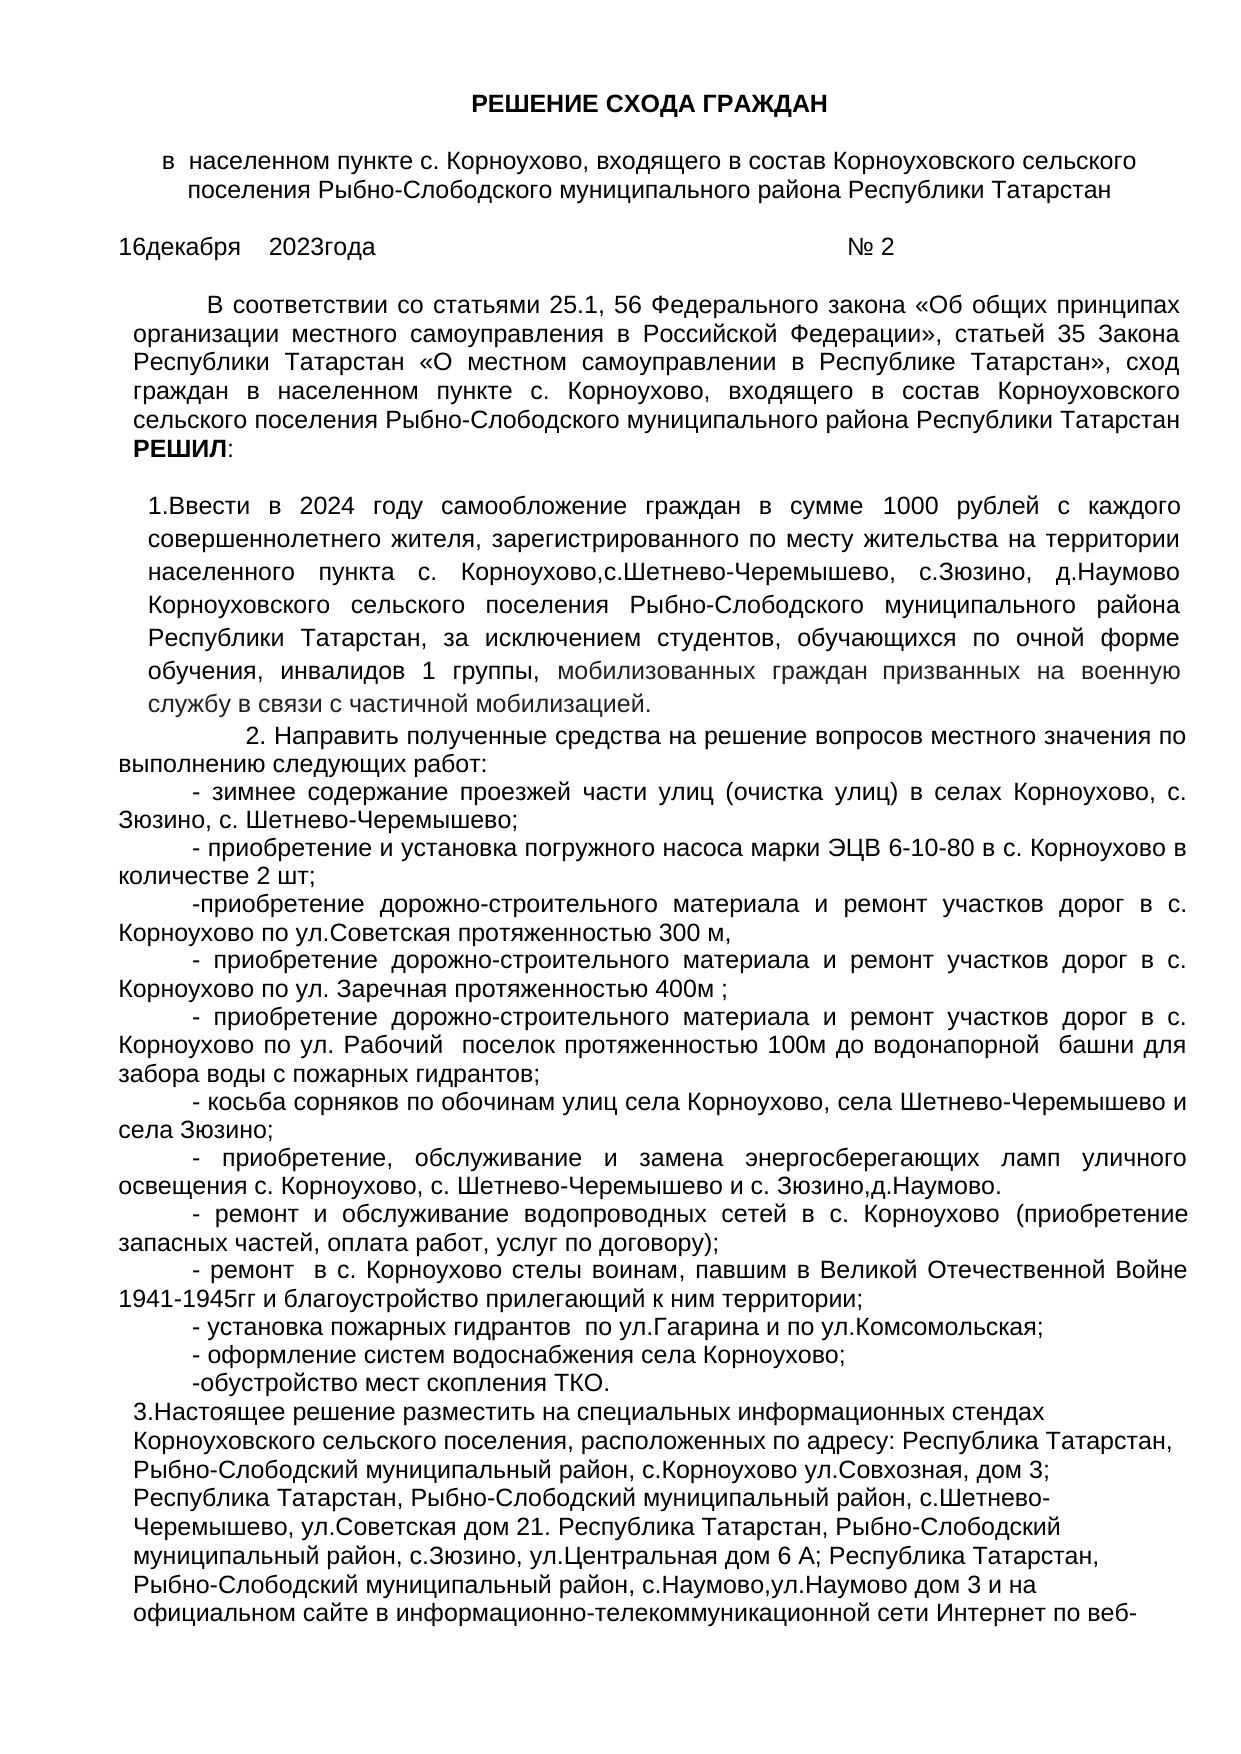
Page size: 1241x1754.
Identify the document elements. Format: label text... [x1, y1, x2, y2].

text В соответствии со статьями 25.1, 56 Федерального закона «Об общих принципах организации местного самоуправления в Российской Федерации», статьей 35 Закона Республики Татарстан «О местном самоуправлении в Республике Татарстан», сход граждан в населенном пункте с. Корноухово, входящего в состав Корноуховского сельского поселения Рыбно-Слободского муниципального района Республики Татарстан РЕШИЛ: [133, 290, 1181, 462]
text в населенном пункте с. Корноухово, входящего в состав Корноуховского сельского поселения Рыбно-Слободского муниципального района Республики Татарстан [118, 146, 1181, 204]
text 2. Направить полученные средства на решение вопросов местного значения по выполнению следующих работ: [118, 722, 1188, 777]
text 16декабря 2023года № 2 [118, 232, 1181, 261]
text - приобретение и установка погружного насоса марки ЭЦВ 6-10-80 в с. Корноухово в количестве 2 шт; [118, 834, 1188, 890]
list 1.Ввести в 2024 году самообложение граждан в сумме 1000 рублей с каждого совершеннолетнего жителя, зарегистрированного по месту жительства на территории населенного пункта с. Корноухово,с.Шетнево-Черемышево, с.Зюзино, д.Наумово Корноуховского сельского поселения Рыбно-Слободского муниципального района Республики Татарстан, за исключением студентов, обучающихся по очной форме обучения, инвалидов 1 группы, мобилизованных граждан призванных на военную службу в связи с частичной мобилизацией. [148, 491, 1181, 718]
text - приобретение дорожно-строительного материала и ремонт участков дорог в с. Корноухово по ул. Рабочий поселок протяженностью 100м до водонапорной башни для забора воды с пожарных гидрантов; [118, 1003, 1188, 1087]
text - приобретение, обслуживание и замена энергосберегающих ламп уличного освещения с. Корноухово, с. Шетнево-Черемышево и с. Зюзино,д.Наумово. [118, 1144, 1188, 1200]
text - косьба сорняков по обочинам улиц села Корноухово, села Шетнево-Черемышево и села Зюзино; [118, 1087, 1188, 1144]
text - ремонт и обслуживание водопроводных сетей в с. Корноухово (приобретение запасных частей, оплата работ, услуг по договору); [118, 1200, 1188, 1256]
text - установка пожарных гидрантов по ул.Гагарина и по ул.Комсомольская; [118, 1313, 1188, 1341]
text - зимнее содержание проезжей части улиц (очистка улиц) в селах Корноухово, с. Зюзино, с. Шетнево-Черемышево; [118, 777, 1188, 834]
text -приобретение дорожно-строительного материала и ремонт участков дорог в с. Корноухово по ул.Советская протяженностью 300 м, [118, 890, 1188, 946]
text - ремонт в с. Корноухово стелы воинам, павшим в Великой Отечественной Войне 1941-1945гг и благоустройство прилегающий к ним территории; [118, 1256, 1188, 1313]
text РЕШЕНИЕ СХОДА ГРАЖДАН [118, 89, 1181, 117]
text - оформление систем водоснабжения села Корноухово; [118, 1341, 1188, 1369]
text -обустройство мест скопления ТКО. [118, 1369, 1188, 1397]
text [133, 1397, 1181, 1627]
text - приобретение дорожно-строительного материала и ремонт участков дорог в с. Корноухово по ул. Заречная протяженностью 400м ; [118, 946, 1188, 1003]
